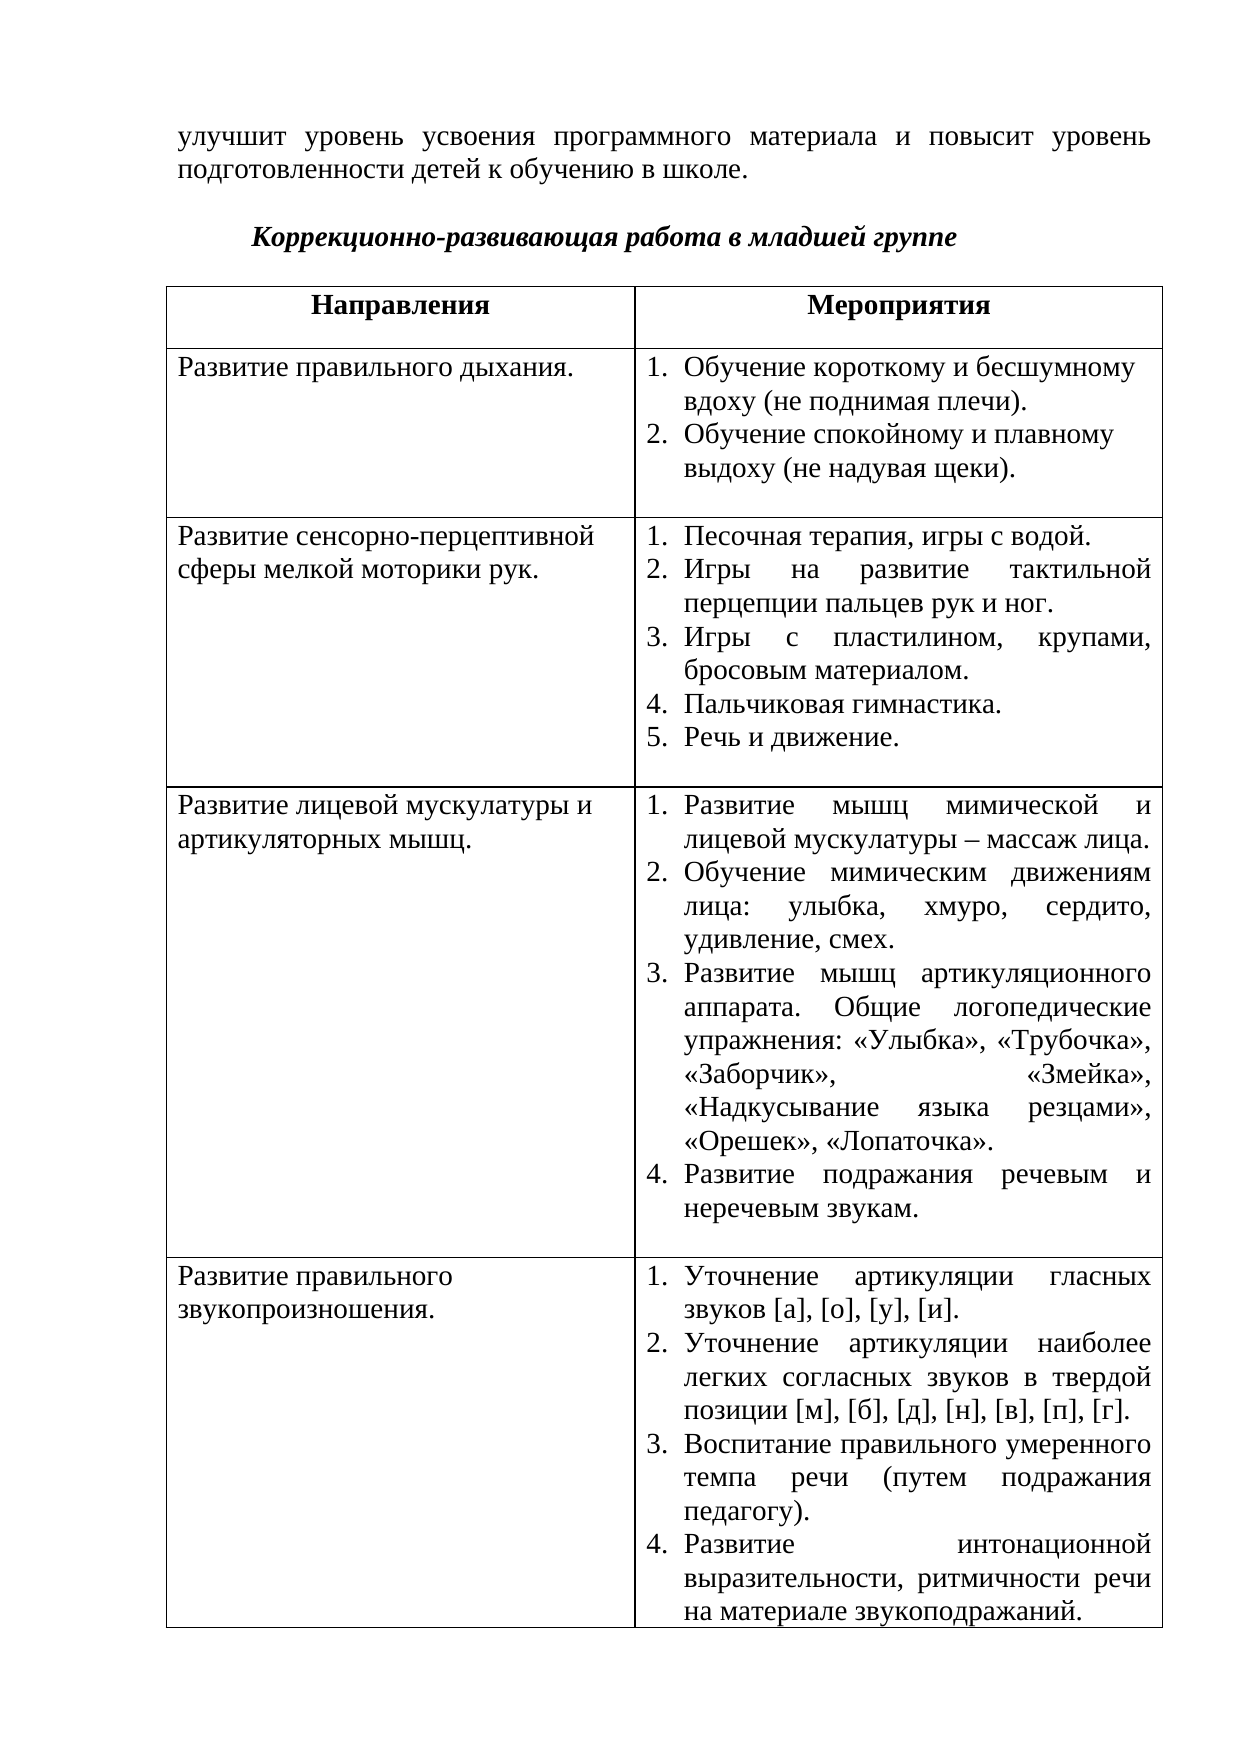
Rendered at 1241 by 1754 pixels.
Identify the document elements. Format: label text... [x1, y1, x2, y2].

text Коррекционно-развивающая работа в младшей группе [177, 219, 1152, 252]
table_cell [636, 1258, 1162, 1627]
table_cell Развитие сенсорно-перцептивной сферы мелкой моторики рук. [167, 518, 634, 786]
table_cell Обучение короткому и бесшумному вдоху (не поднимая плечи). Обучение спокойному и плавному выдоху (не надувая щеки). [636, 349, 1162, 517]
table_header Направления [167, 287, 634, 348]
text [177, 118, 1152, 185]
table_cell Развитие правильного дыхания. [167, 349, 634, 517]
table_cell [167, 1258, 634, 1627]
table_header Мероприятия [636, 287, 1162, 348]
table_cell Песочная терапия, игры с водой. Игры на развитие тактильной перцепции пальцев рук и ног. Игры с пластилином, крупами, бросовым материалом. Пальчиковая гимнастика. Речь и движение. [636, 518, 1162, 786]
table_cell Развитие мышц мимической и лицевой мускулатуры – массаж лица. Обучение мимическим движениям лица: улыбка, хмуро, сердито, удивление, смех. Развитие мышц артикуляционного аппарата. Общие логопедические упражнения: «Улыбка», «Трубочка», «Заборчик», «Змейка», «Надкусывание языка резцами», «Орешек», «Лопаточка». Развитие подражания речевым и неречевым звукам. [636, 788, 1162, 1257]
table_cell Развитие лицевой мускулатуры и артикуляторных мышц. [167, 788, 634, 1257]
